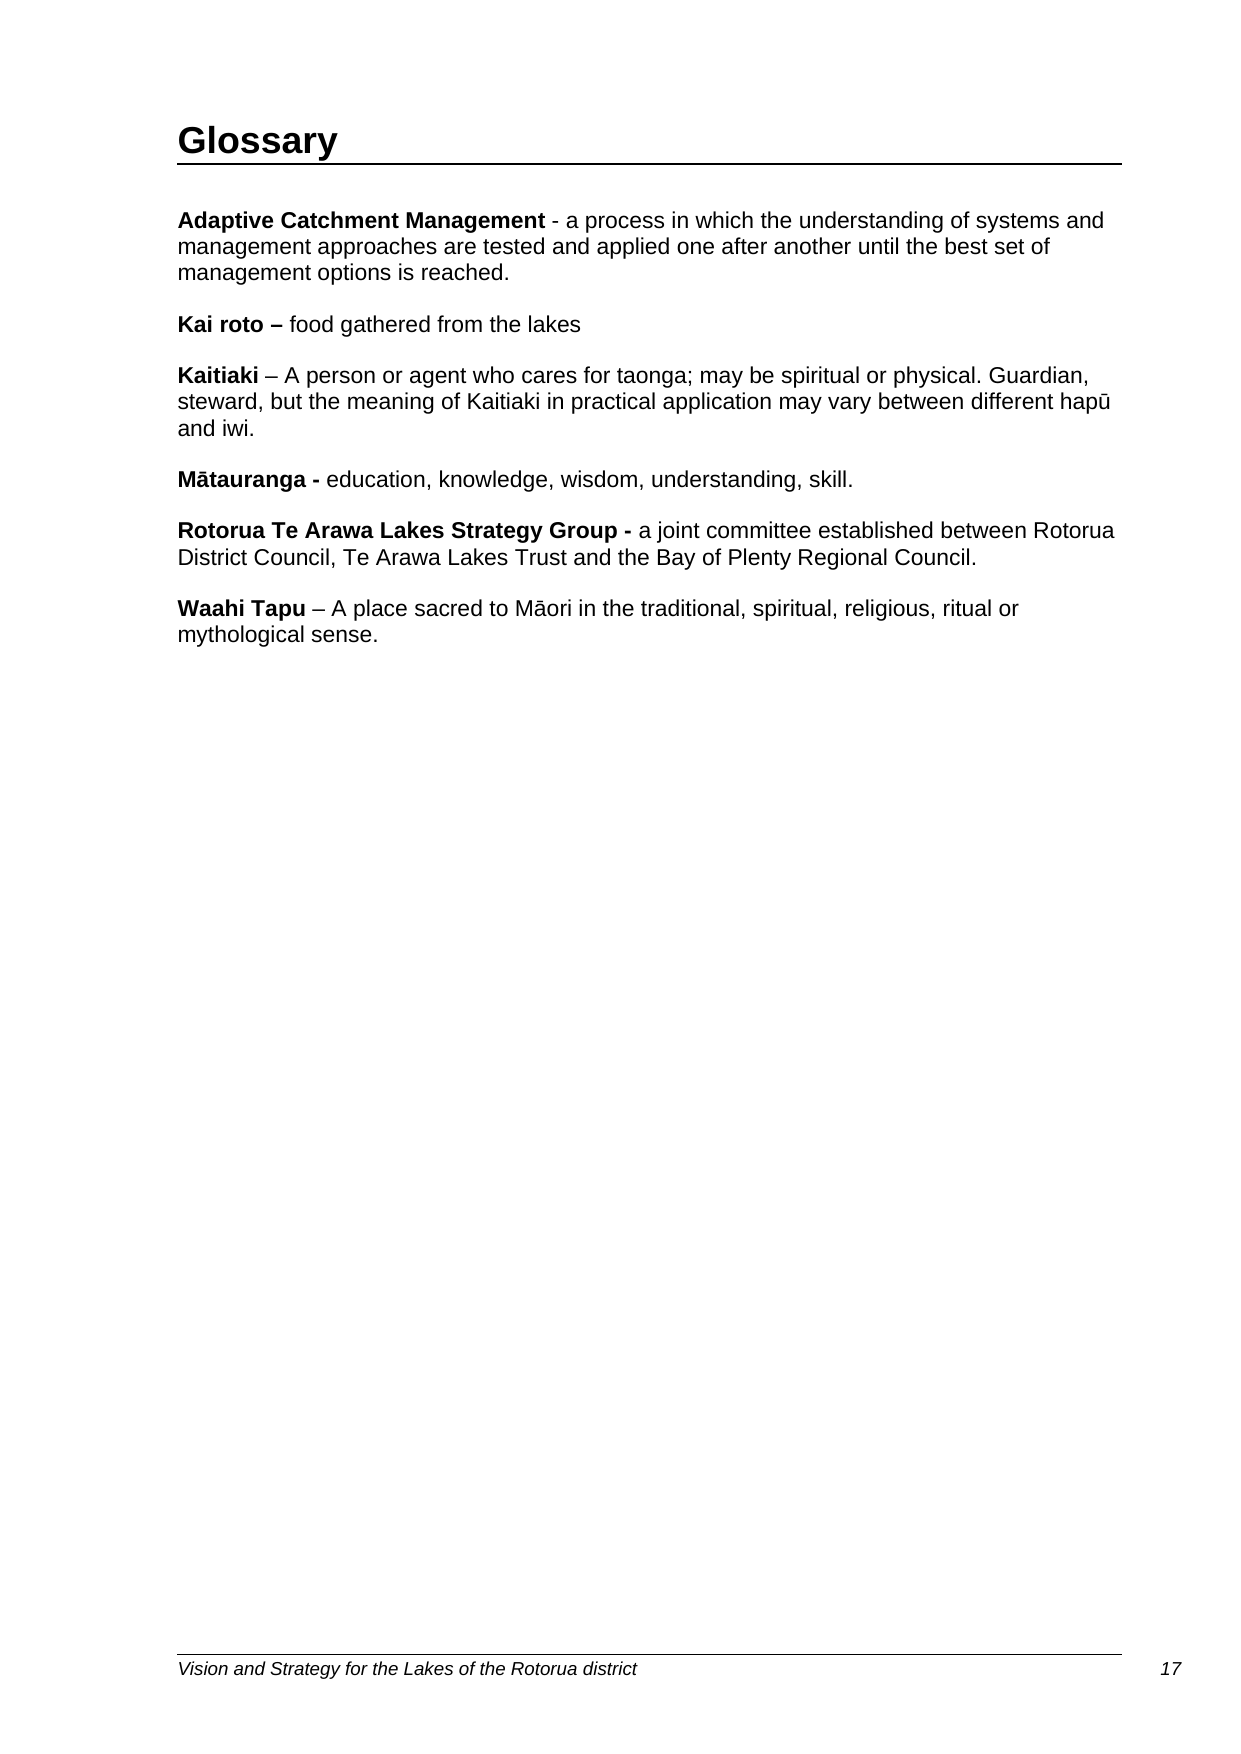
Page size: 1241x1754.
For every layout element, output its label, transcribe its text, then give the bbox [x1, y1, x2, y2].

text Mātauranga - education, knowledge, wisdom, understanding, skill. [177, 466, 1122, 492]
text Adaptive Catchment Management - a process in which the understanding of systems and management approaches are tested and applied one after another until the best set of management options is reached. [177, 207, 1122, 286]
text Rotorua Te Arawa Lakes Strategy Group - a joint committee established between Rotorua District Council, Te Arawa Lakes Trust and the Bay of Plenty Regional Council. [177, 517, 1122, 570]
text Waahi Tapu – A place sacred to Māori in the traditional, spiritual, religious, ritual or mythological sense. [177, 595, 1122, 648]
text Kai roto – food gathered from the lakes [177, 311, 1122, 337]
text Glossary [177, 118, 1122, 163]
text Kaitiaki – A person or agent who cares for taonga; may be spiritual or physical. Guardian, steward, but the meaning of Kaitiaki in practical application may vary between different hapū and iwi. [177, 362, 1122, 441]
